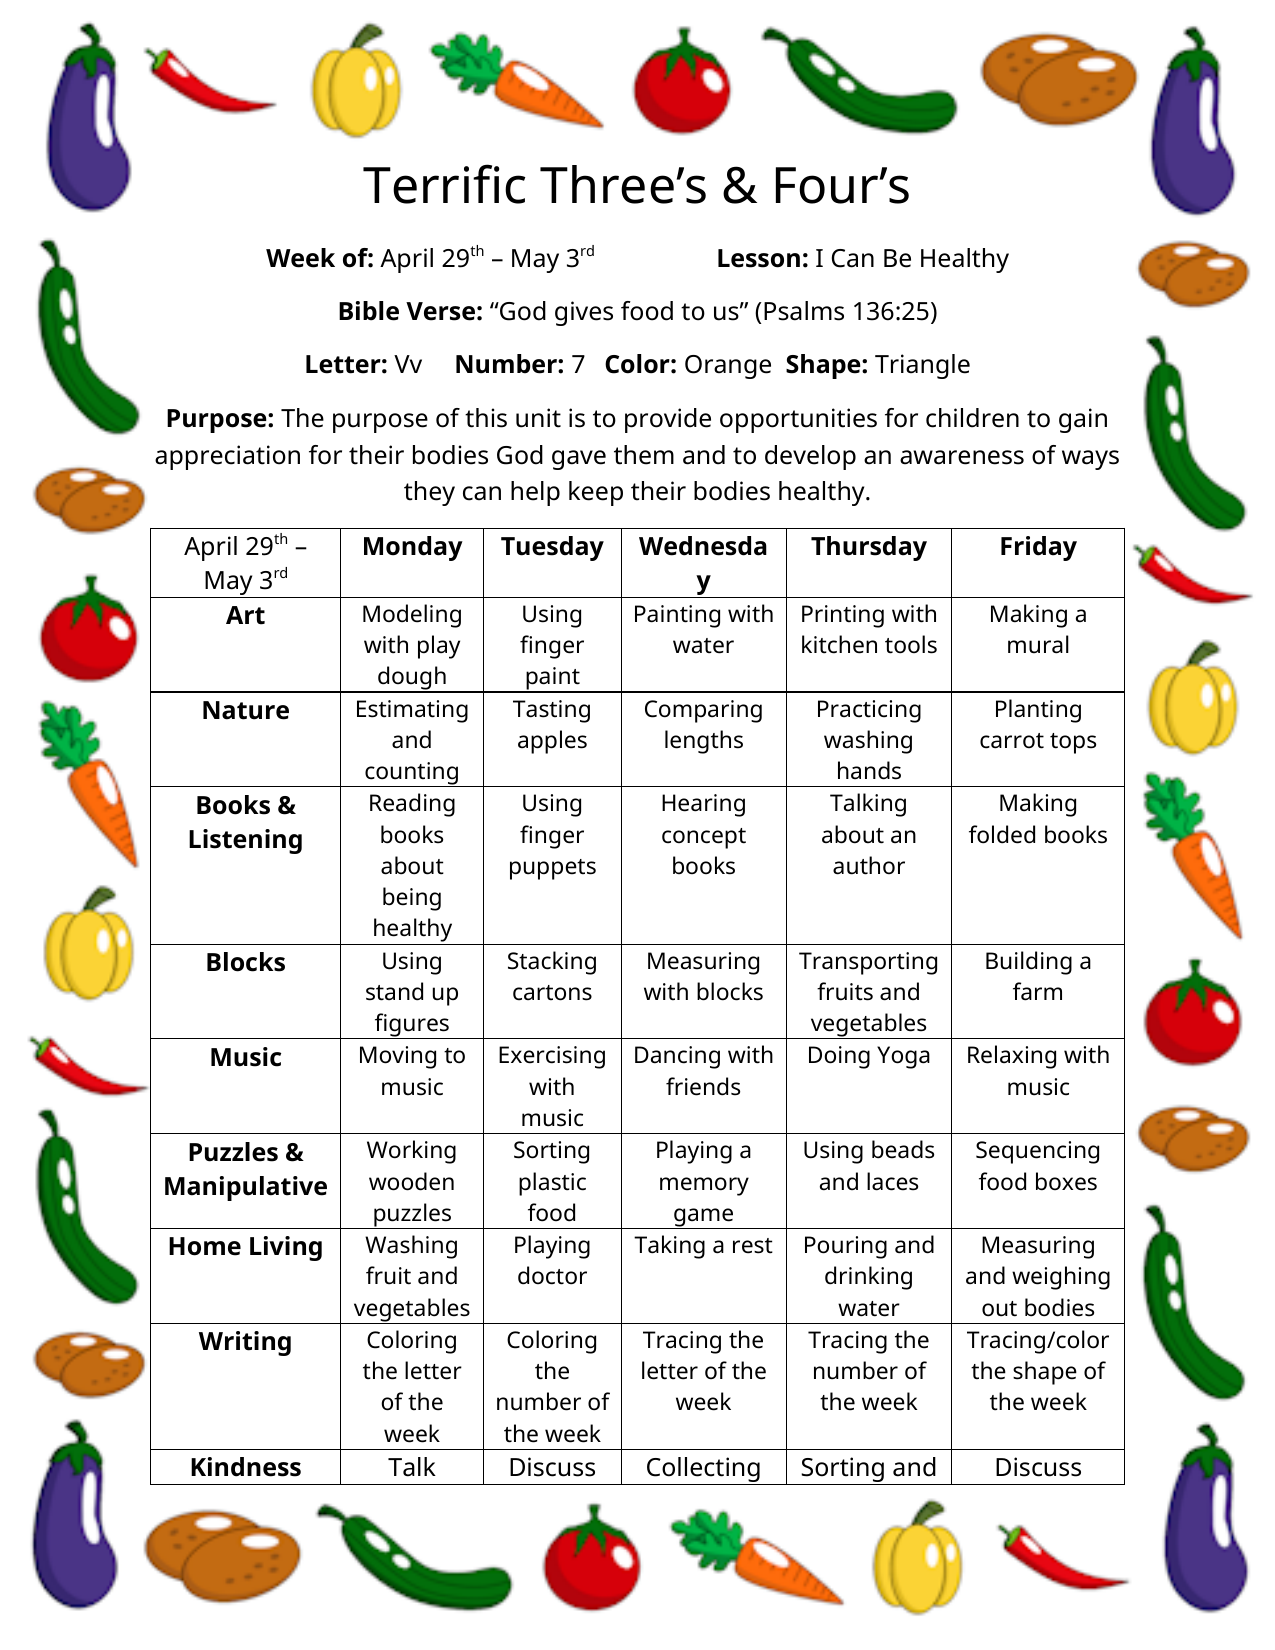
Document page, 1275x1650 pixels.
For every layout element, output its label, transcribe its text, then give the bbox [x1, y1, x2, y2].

table_cell Talking about an author [787, 787, 951, 943]
table_cell Tasting apples [484, 693, 621, 786]
table_cell Doing Yoga [787, 1039, 951, 1133]
table_cell Practicing washing hands [787, 693, 951, 786]
table_cell Measuring with blocks [622, 945, 786, 1038]
text Letter: Vv Number: 7 Color: Orange Shape: Triangle [150, 347, 1125, 381]
table_cell Coloring the letter of the week [341, 1324, 483, 1449]
table_cell Art [151, 598, 340, 691]
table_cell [787, 1450, 951, 1484]
table_header Tuesday [484, 529, 621, 597]
table_cell Blocks [151, 945, 340, 1038]
table_cell Planting carrot tops [952, 693, 1124, 786]
table_cell Estimating and counting [341, 693, 483, 786]
text Week of: April 29th – May 3rd Lesson: I Can Be Healthy [150, 240, 1125, 274]
picture [21, 17, 1261, 1624]
table_cell Tracing/color the shape of the week [952, 1324, 1124, 1449]
table_cell Hearing concept books [622, 787, 786, 943]
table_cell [622, 1450, 786, 1484]
table_cell Taking a rest [622, 1229, 786, 1323]
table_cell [484, 1450, 621, 1484]
table_cell Transporting fruits and vegetables [787, 945, 951, 1038]
table_cell Washing fruit and vegetables [341, 1229, 483, 1323]
table_cell Playing doctor [484, 1229, 621, 1323]
table_cell Music [151, 1039, 340, 1133]
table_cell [341, 1450, 483, 1484]
table_cell Dancing with friends [622, 1039, 786, 1133]
table_cell Moving to music [341, 1039, 483, 1133]
table_cell Exercising with music [484, 1039, 621, 1133]
table_cell Printing with kitchen tools [787, 598, 951, 691]
table_cell Tracing the letter of the week [622, 1324, 786, 1449]
table_cell Reading books about being healthy [341, 787, 483, 943]
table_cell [151, 1450, 340, 1484]
table_header Monday [341, 529, 483, 597]
table_cell Building a farm [952, 945, 1124, 1038]
table_cell Puzzles & Manipulative [151, 1134, 340, 1228]
table_cell Relaxing with music [952, 1039, 1124, 1133]
table_cell Using finger puppets [484, 787, 621, 943]
table_cell Playing a memory game [622, 1134, 786, 1228]
table_cell Making folded books [952, 787, 1124, 943]
table_header Friday [952, 529, 1124, 597]
table_cell Modeling with play dough [341, 598, 483, 691]
table_cell Painting with water [622, 598, 786, 691]
table_cell Coloring the number of the week [484, 1324, 621, 1449]
text Purpose: The purpose of this unit is to provide opportunities for children to gain appreciation for their bodies God gave them and to develop an awareness of ways they can help keep their bodies healthy. [150, 401, 1125, 508]
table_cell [952, 1450, 1124, 1484]
table_cell Nature [151, 693, 340, 786]
table_header Thursday [787, 529, 951, 597]
table_cell Using beads and laces [787, 1134, 951, 1228]
table_header April 29th – May 3rd [151, 529, 340, 597]
table_cell Writing [151, 1324, 340, 1449]
table_cell Comparing lengths [622, 693, 786, 786]
table_cell Home Living [151, 1229, 340, 1323]
table_cell Tracing the number of the week [787, 1324, 951, 1449]
table_cell Measuring and weighing out bodies [952, 1229, 1124, 1323]
table_cell Pouring and drinking water [787, 1229, 951, 1323]
table_cell Using finger paint [484, 598, 621, 691]
table_cell Books & Listening [151, 787, 340, 943]
table_cell Sequencing food boxes [952, 1134, 1124, 1228]
text Bible Verse: “God gives food to us” (Psalms 136:25) [150, 294, 1125, 328]
table_header Wednesday [622, 529, 786, 597]
table_cell Sorting plastic food [484, 1134, 621, 1228]
table_cell Using stand up figures [341, 945, 483, 1038]
table_cell Stacking cartons [484, 945, 621, 1038]
text Terrific Three’s & Four’s [150, 150, 1125, 218]
table_cell Making a mural [952, 598, 1124, 691]
table_cell Working wooden puzzles [341, 1134, 483, 1228]
